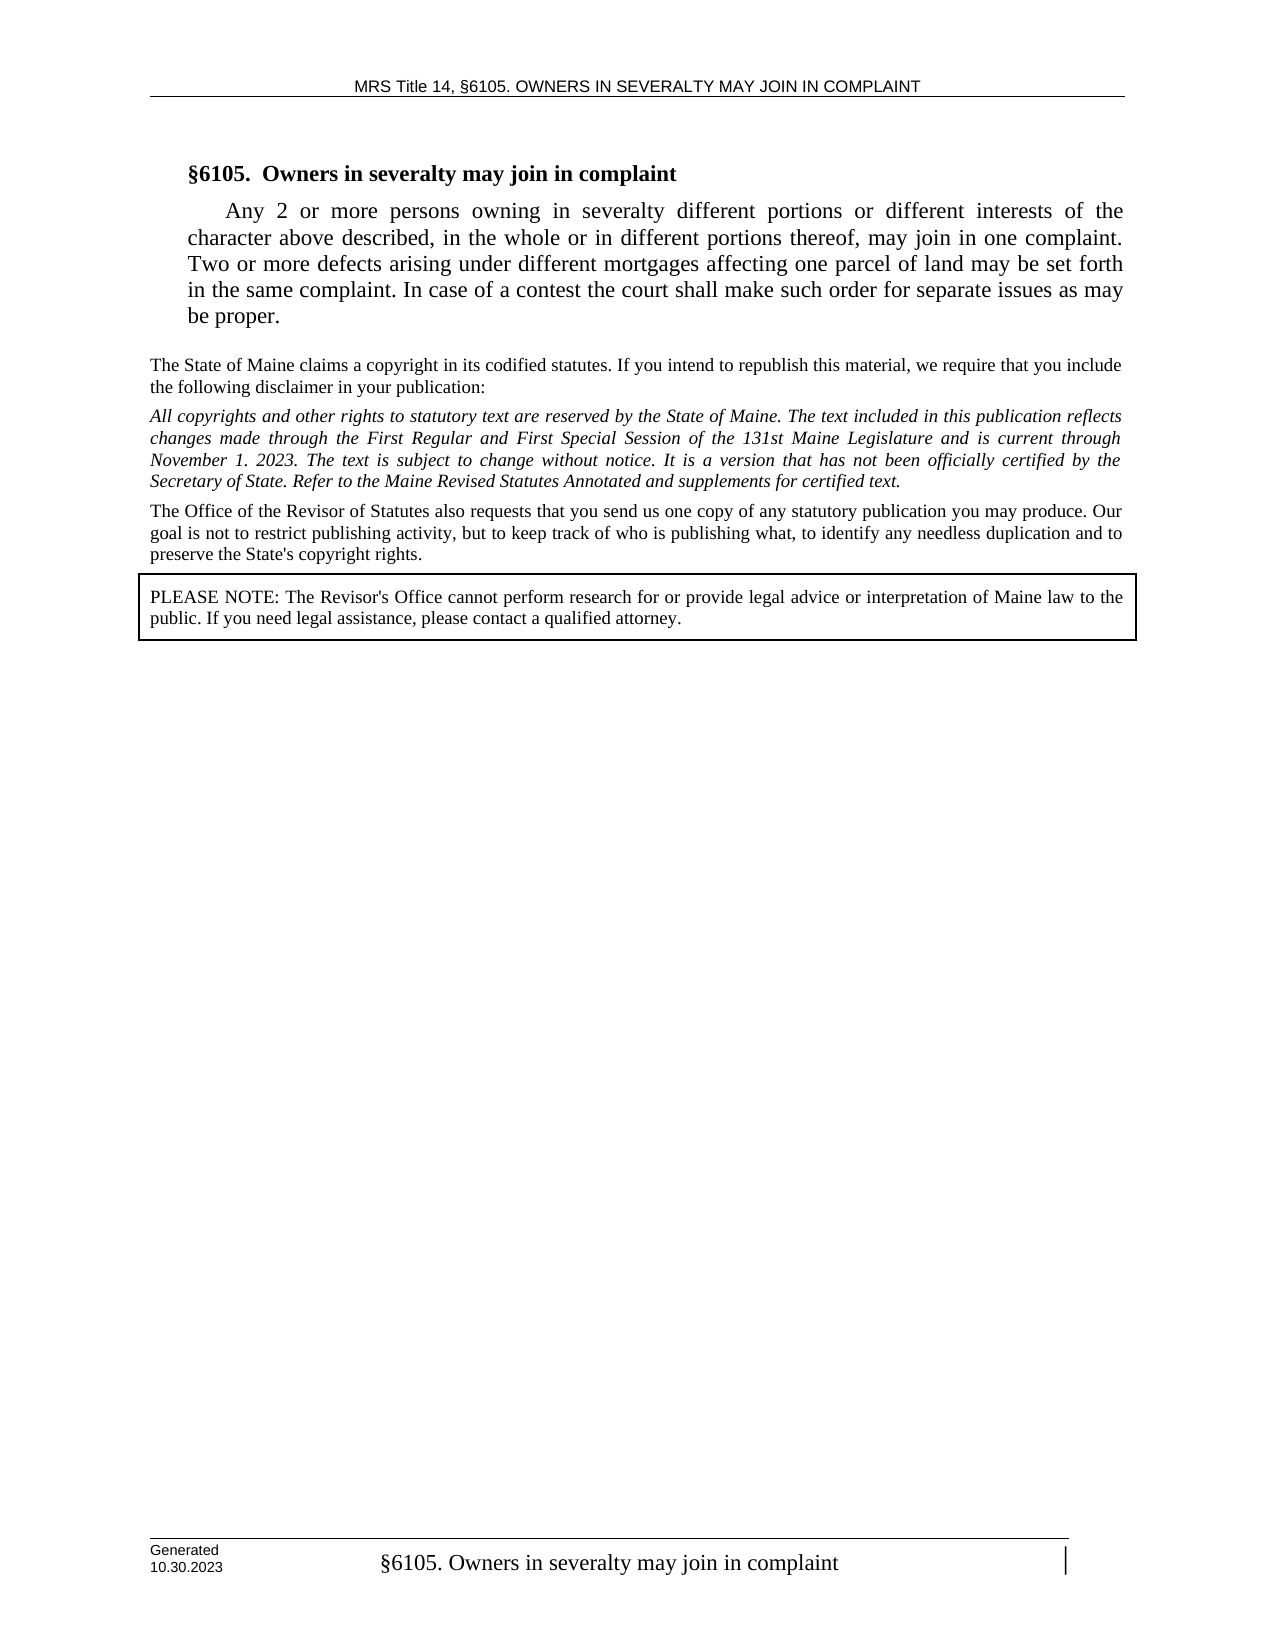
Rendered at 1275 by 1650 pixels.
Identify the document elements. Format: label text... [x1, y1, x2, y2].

text The Office of the Revisor of Statutes also requests that you send us one copy of any statutory publication you may produce. Our goal is not to restrict publishing activity, but to keep track of who is publishing what, to identify any needless duplication and to preserve the State's copyright rights. [150, 500, 1125, 565]
text All copyrights and other rights to statutory text are reserved by the State of Maine. The text included in this publication reflects changes made through the First Regular and First Special Session of the 131st Maine Legislature and is current through November 1. 2023 . The text is subject to change without notice. It is a version that has not been officially certified by the Secretary of State. Refer to the Maine Revised Statutes Annotated and supplements for certified text. [150, 405, 1125, 492]
text The State of Maine claims a copyright in its codified statutes. If you intend to republish this material, we require that you include the following disclaimer in your publication: [150, 354, 1125, 397]
text PLEASE NOTE: The Revisor's Office cannot perform research for or provide legal advice or interpretation of Maine law to the public. If you need legal assistance, please contact a qualified attorney. [140, 575, 1135, 639]
text §6105. Owners in severalty may join in complaint [187, 160, 1125, 187]
text Any 2 or more persons owning in severalty different portions or different interests of the character above described, in the whole or in different portions thereof, may join in one complaint. Two or more defects arising under different mortgages affecting one parcel of land may be set forth in the same complaint. In case of a contest the court shall make such order for separate issues as may be proper. [187, 197, 1125, 329]
